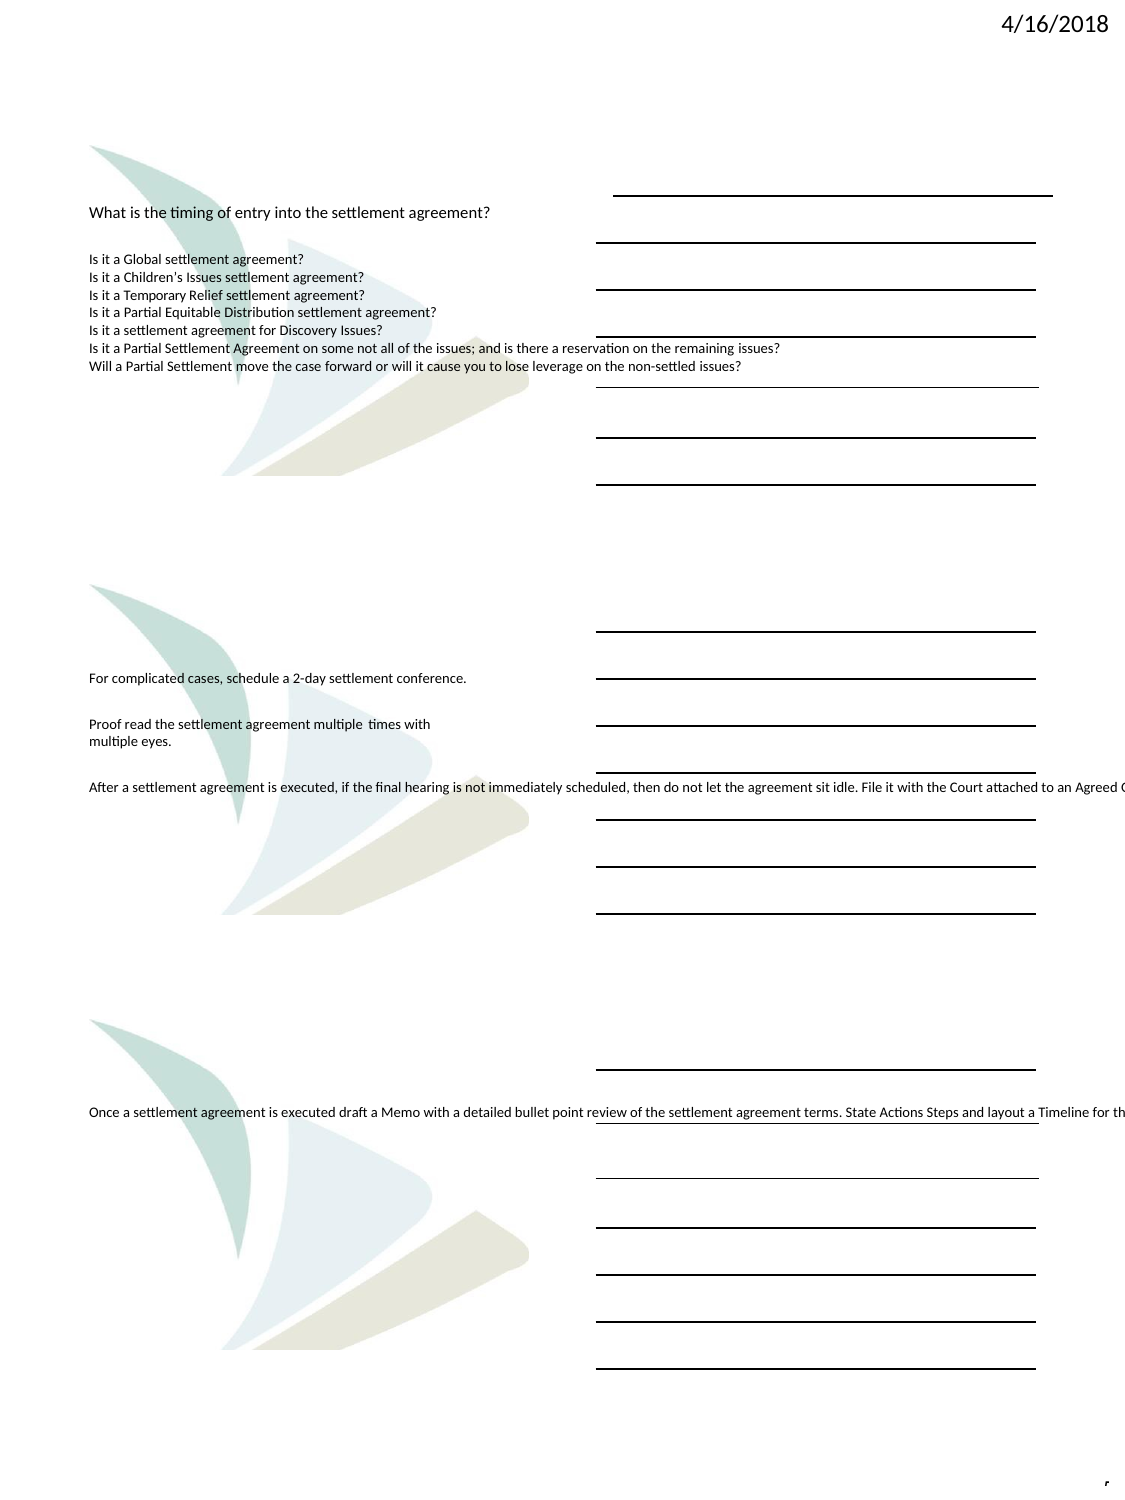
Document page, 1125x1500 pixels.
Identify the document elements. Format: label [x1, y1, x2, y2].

picture [89, 584, 529, 915]
picture [89, 145, 529, 476]
picture [89, 1019, 529, 1350]
